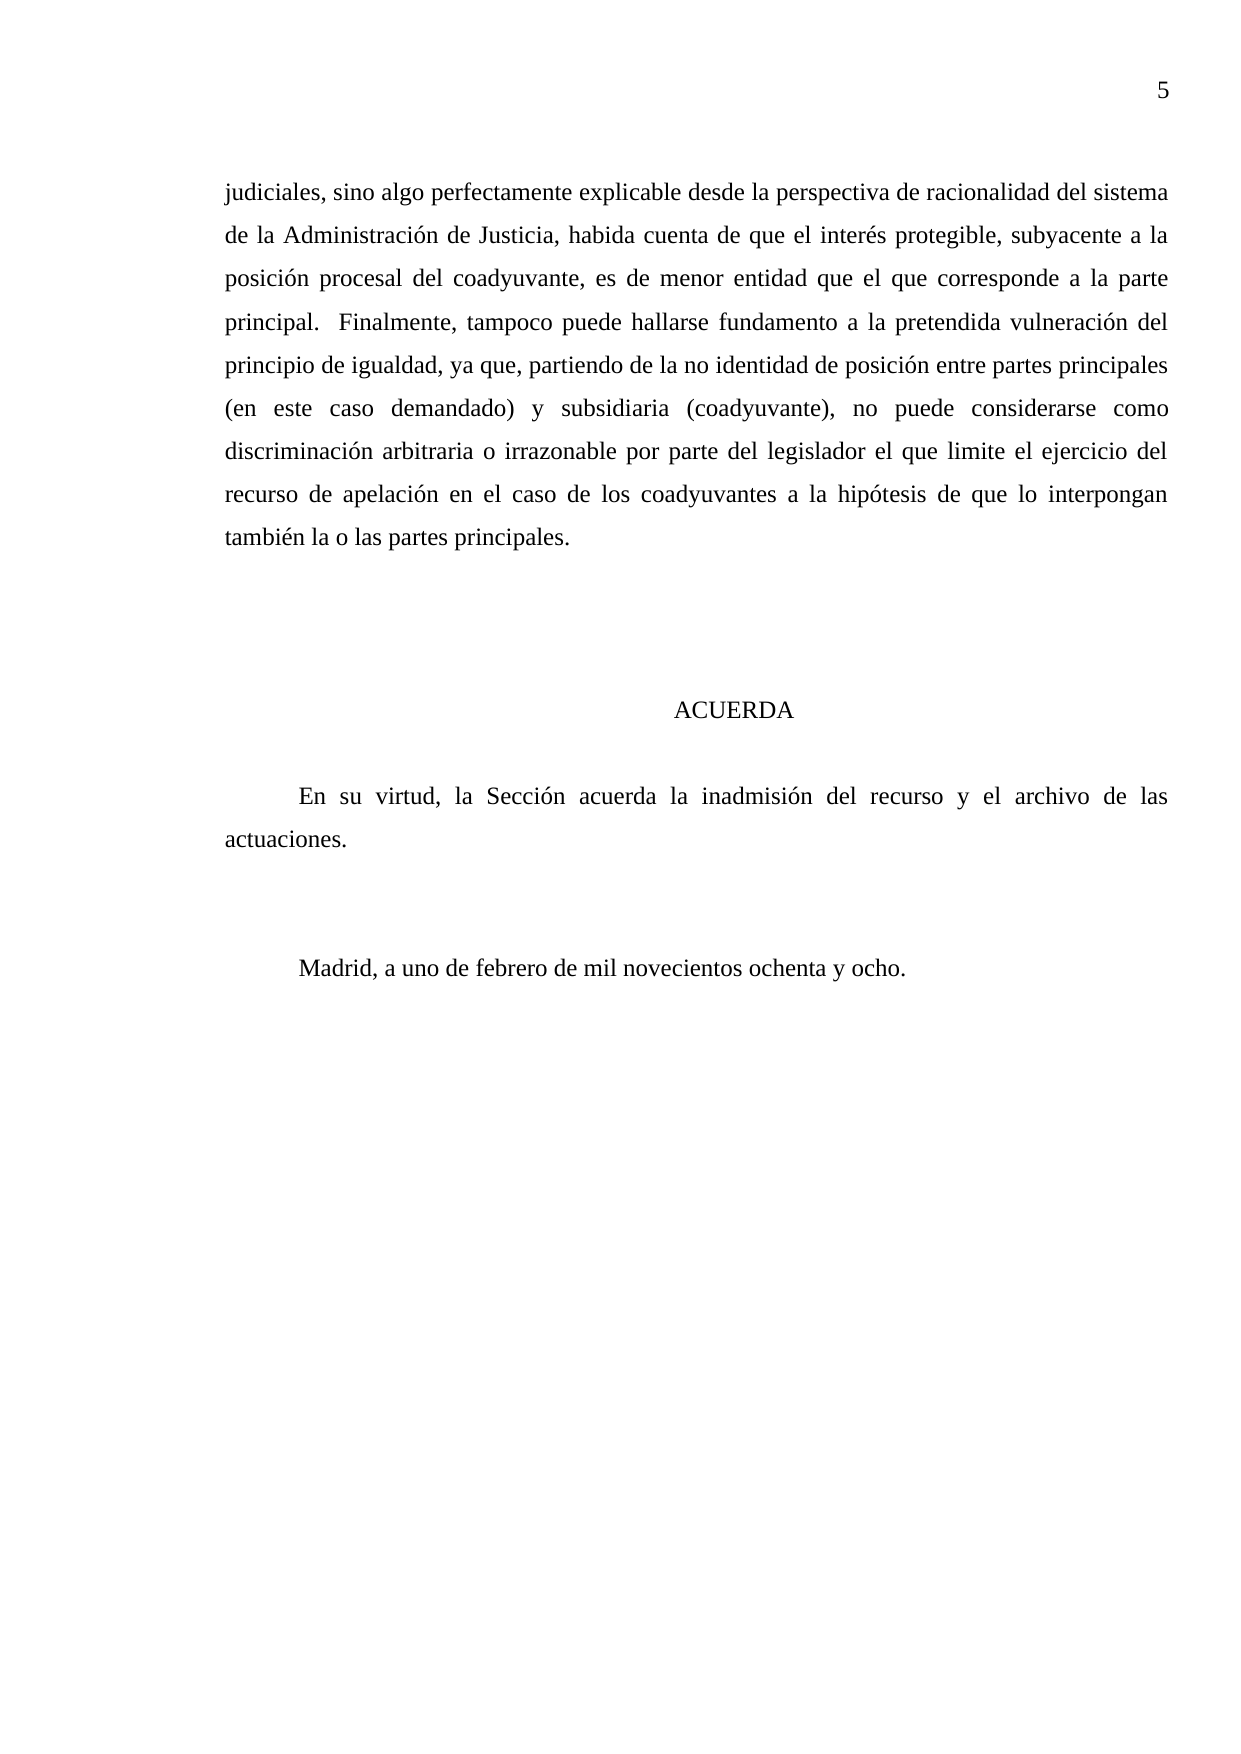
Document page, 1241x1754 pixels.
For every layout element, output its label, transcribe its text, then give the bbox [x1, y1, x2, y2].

text ACUERDA [224, 695, 1169, 723]
text En su virtud, la Sección acuerda la inadmisión del recurso y el archivo de las actuaciones. [224, 781, 1169, 853]
text Madrid, a uno de febrero de mil novecientos ochenta y ocho. [224, 953, 1169, 982]
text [224, 177, 1169, 551]
